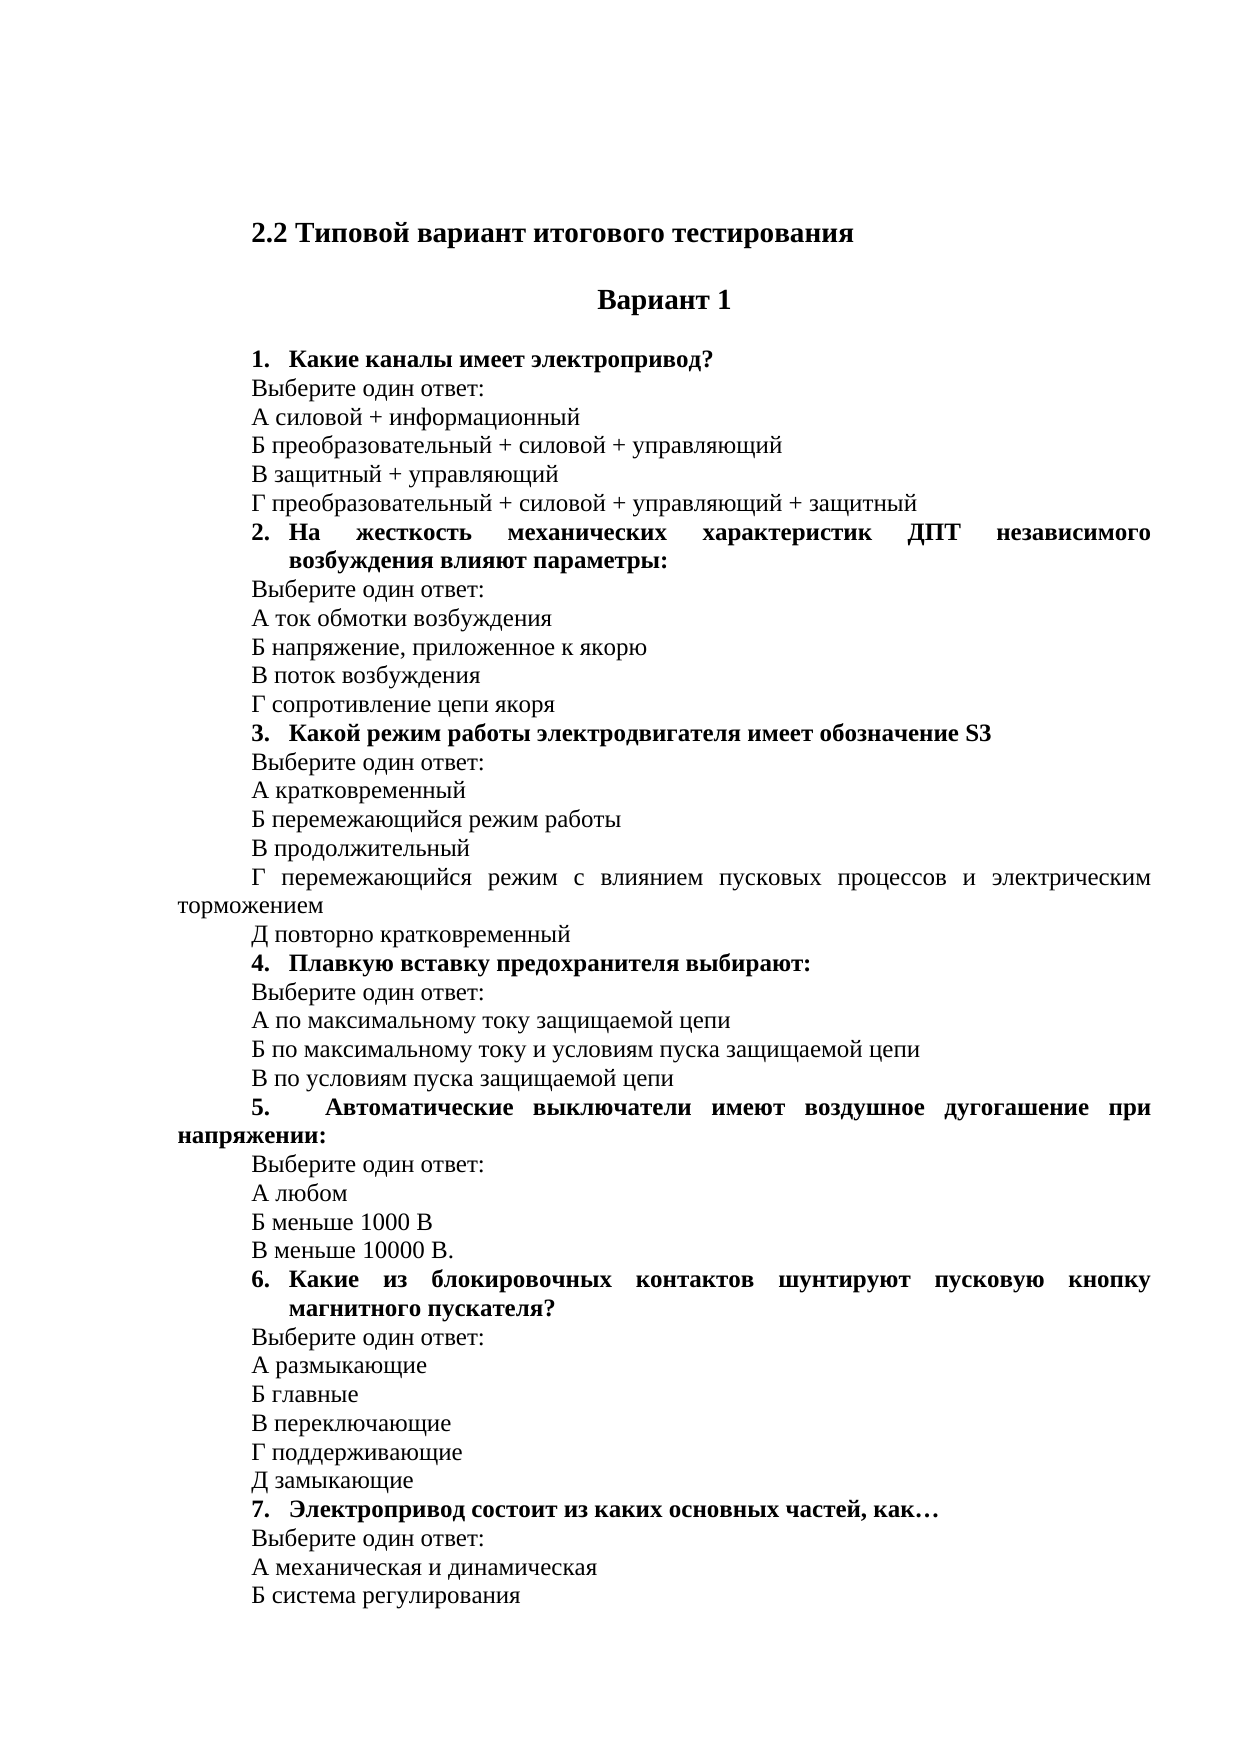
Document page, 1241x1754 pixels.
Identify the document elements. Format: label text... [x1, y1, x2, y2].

text В по условиям пуска защищаемой цепи [177, 1063, 1152, 1092]
list Плавкую вставку предохранителя выбирают: [251, 948, 1152, 977]
list На жесткость механических характеристик ДПТ независимого возбуждения влияют параметры: [251, 517, 1152, 574]
text Б система регулирования [177, 1581, 1152, 1609]
text Выберите один ответ: [177, 977, 1152, 1006]
text Б меньше 1000 В [251, 1207, 1152, 1236]
text А силовой + информационный [177, 402, 1152, 431]
text Выберите один ответ: [177, 747, 1152, 776]
text В поток возбуждения [251, 661, 1152, 689]
text Б напряжение, приложенное к якорю [251, 632, 1152, 661]
text 2.2 Типовой вариант итогового тестирования [177, 215, 1152, 248]
text В меньше 10000 В. [251, 1236, 1152, 1264]
text А любом [251, 1178, 1152, 1207]
text Б перемежающийся режим работы [251, 804, 1152, 833]
text Выберите один ответ: [177, 1322, 1152, 1351]
list Автоматические выключатели имеют воздушное дугогашение при напряжении: [177, 1092, 1152, 1149]
list Электропривод состоит из каких основных частей, как… [251, 1494, 1152, 1523]
text Д повторно кратковременный [177, 919, 1152, 948]
text Б по максимальному току и условиям пуска защищаемой цепи [251, 1034, 1152, 1063]
list Какие из блокировочных контактов шунтируют пусковую кнопку магнитного пускателя? [251, 1264, 1152, 1322]
list Какие каналы имеет электропривод? [251, 344, 1152, 373]
text Выберите один ответ: [177, 1149, 1152, 1178]
list Какой режим работы электродвигателя имеет обозначение S3 [251, 718, 1152, 747]
text Б главные [251, 1379, 1152, 1408]
text А ток обмотки возбуждения [251, 603, 1152, 632]
text Г сопротивление цепи якоря [177, 689, 1152, 718]
text Выберите один ответ: [177, 574, 1152, 603]
text Д замыкающие [177, 1466, 1152, 1494]
text В переключающие [177, 1408, 1152, 1437]
text А размыкающие [251, 1351, 1152, 1379]
text Выберите один ответ: [177, 1523, 1152, 1552]
text А механическая и динамическая [177, 1552, 1152, 1581]
text Г поддерживающие [177, 1437, 1152, 1466]
text В защитный + управляющий [177, 459, 1152, 488]
text В продолжительный [177, 833, 1152, 862]
text А кратковременный [251, 776, 1152, 804]
text Выберите один ответ: [177, 373, 1152, 402]
text Г преобразовательный + силовой + управляющий + защитный [177, 488, 1152, 517]
text А по максимальному току защищаемой цепи [251, 1006, 1152, 1034]
text Вариант 1 [177, 282, 1152, 316]
text Б преобразовательный + силовой + управляющий [177, 431, 1152, 459]
text Г перемежающийся режим с влиянием пусковых процессов и электрическим торможением [177, 862, 1152, 919]
